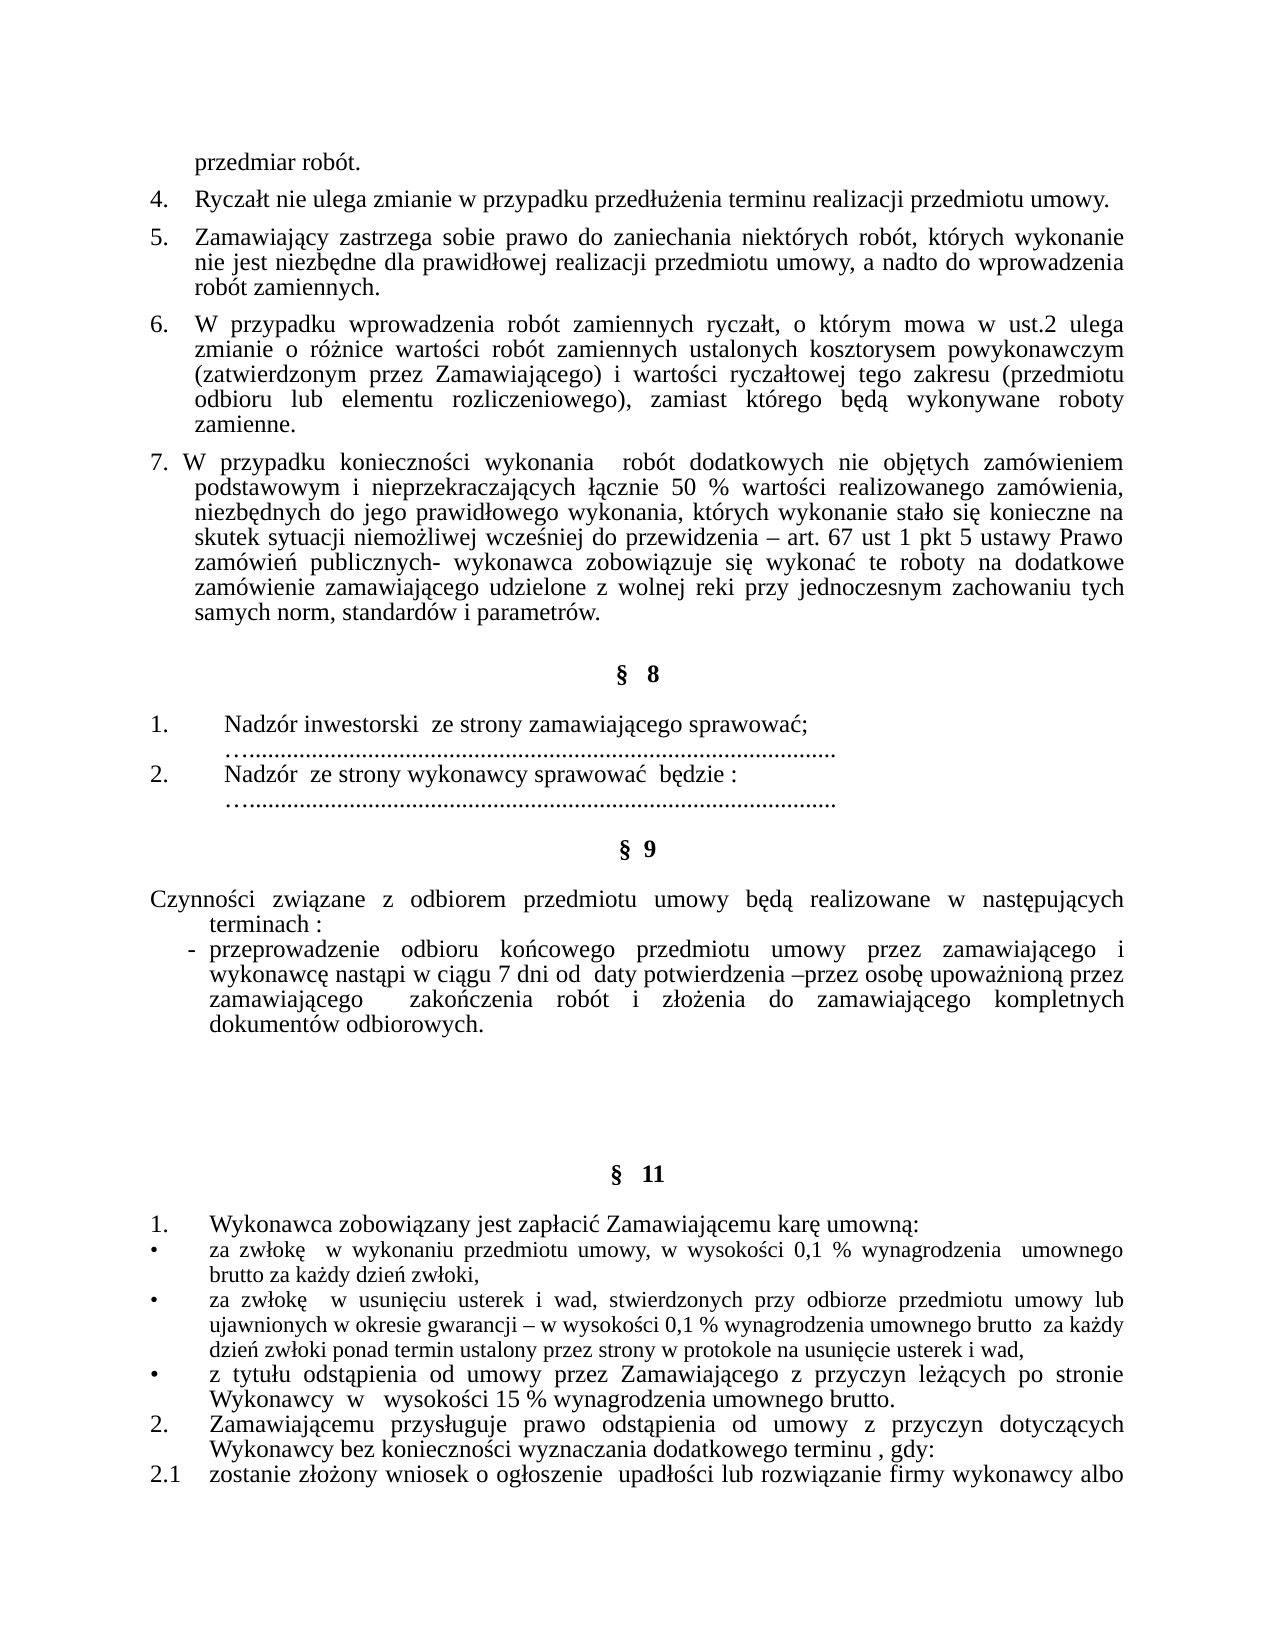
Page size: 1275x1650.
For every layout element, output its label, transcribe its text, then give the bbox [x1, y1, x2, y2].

text Czynności związane z odbiorem przedmiotu umowy będą realizowane w następujących terminach : [150, 887, 1125, 937]
text 6. W przypadku wprowadzenia robót zamiennych ryczałt, o którym mowa w ust.2 ulega zmianie o różnice wartości robót zamiennych ustalonych kosztorysem powykonawczym (zatwierdzonym przez Zamawiającego) i wartości ryczałtowej tego zakresu (przedmiotu odbioru lub elementu rozliczeniowego), zamiast którego będą wykonywane roboty zamienne. [150, 312, 1125, 437]
text - przeprowadzenie odbioru końcowego przedmiotu umowy przez zamawiającego i wykonawcę nastąpi w ciągu 7 dni od daty potwierdzenia –przez osobę upoważnioną przez zamawiającego zakończenia robót i złożenia do zamawiającego kompletnych dokumentów odbiorowych. [150, 937, 1125, 1037]
text § 11 [150, 1162, 1125, 1187]
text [150, 150, 1125, 175]
list z tytułu odstąpienia od umowy przez Zamawiającego z przyczyn leżących po stronie Wykonawcy w wysokości 15 % wynagrodzenia umownego brutto. [150, 1362, 1125, 1412]
text 2. Nadzór ze strony wykonawcy sprawować będzie : [150, 762, 1125, 787]
text ….............................................................................................. [150, 737, 1125, 762]
text § 9 [150, 837, 1125, 862]
list za zwłokę w usunięciu usterek i wad, stwierdzonych przy odbiorze przedmiotu umowy lub ujawnionych w okresie gwarancji – w wysokości 0,1 % wynagrodzenia umownego brutto za każdy dzień zwłoki ponad termin ustalony przez strony w protokole na usunięcie usterek i wad, [150, 1287, 1125, 1362]
list za zwłokę w wykonaniu przedmiotu umowy, w wysokości 0,1 % wynagrodzenia umownego brutto za każdy dzień zwłoki, [150, 1237, 1125, 1287]
text 1. Nadzór inwestorski ze strony zamawiającego sprawować; [150, 712, 1125, 737]
text 2. Zamawiającemu przysługuje prawo odstąpienia od umowy z przyczyn dotyczących Wykonawcy bez konieczności wyznaczania dodatkowego terminu , gdy: [150, 1412, 1125, 1462]
text 5. Zamawiający zastrzega sobie prawo do zaniechania niektórych robót, których wykonanie nie jest niezbędne dla prawidłowej realizacji przedmiotu umowy, a nadto do wprowadzenia robót zamiennych. [150, 225, 1125, 300]
text ….............................................................................................. [150, 787, 1125, 812]
text 1. Wykonawca zobowiązany jest zapłacić Zamawiającemu karę umowną: [150, 1212, 1125, 1237]
text 4. Ryczałt nie ulega zmianie w przypadku przedłużenia terminu realizacji przedmiotu umowy. [150, 187, 1125, 212]
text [150, 1462, 1125, 1487]
text 7. W przypadku konieczności wykonania robót dodatkowych nie objętych zamówieniem podstawowym i nieprzekraczających łącznie 50 % wartości realizowanego zamówienia, niezbędnych do jego prawidłowego wykonania, których wykonanie stało się konieczne na skutek sytuacji niemożliwej wcześniej do przewidzenia – art. 67 ust 1 pkt 5 ustawy Prawo zamówień publicznych- wykonawca zobowiązuje się wykonać te roboty na dodatkowe zamówienie zamawiającego udzielone z wolnej reki przy jednoczesnym zachowaniu tych samych norm, standardów i parametrów. [150, 450, 1125, 625]
text § 8 [150, 662, 1125, 687]
